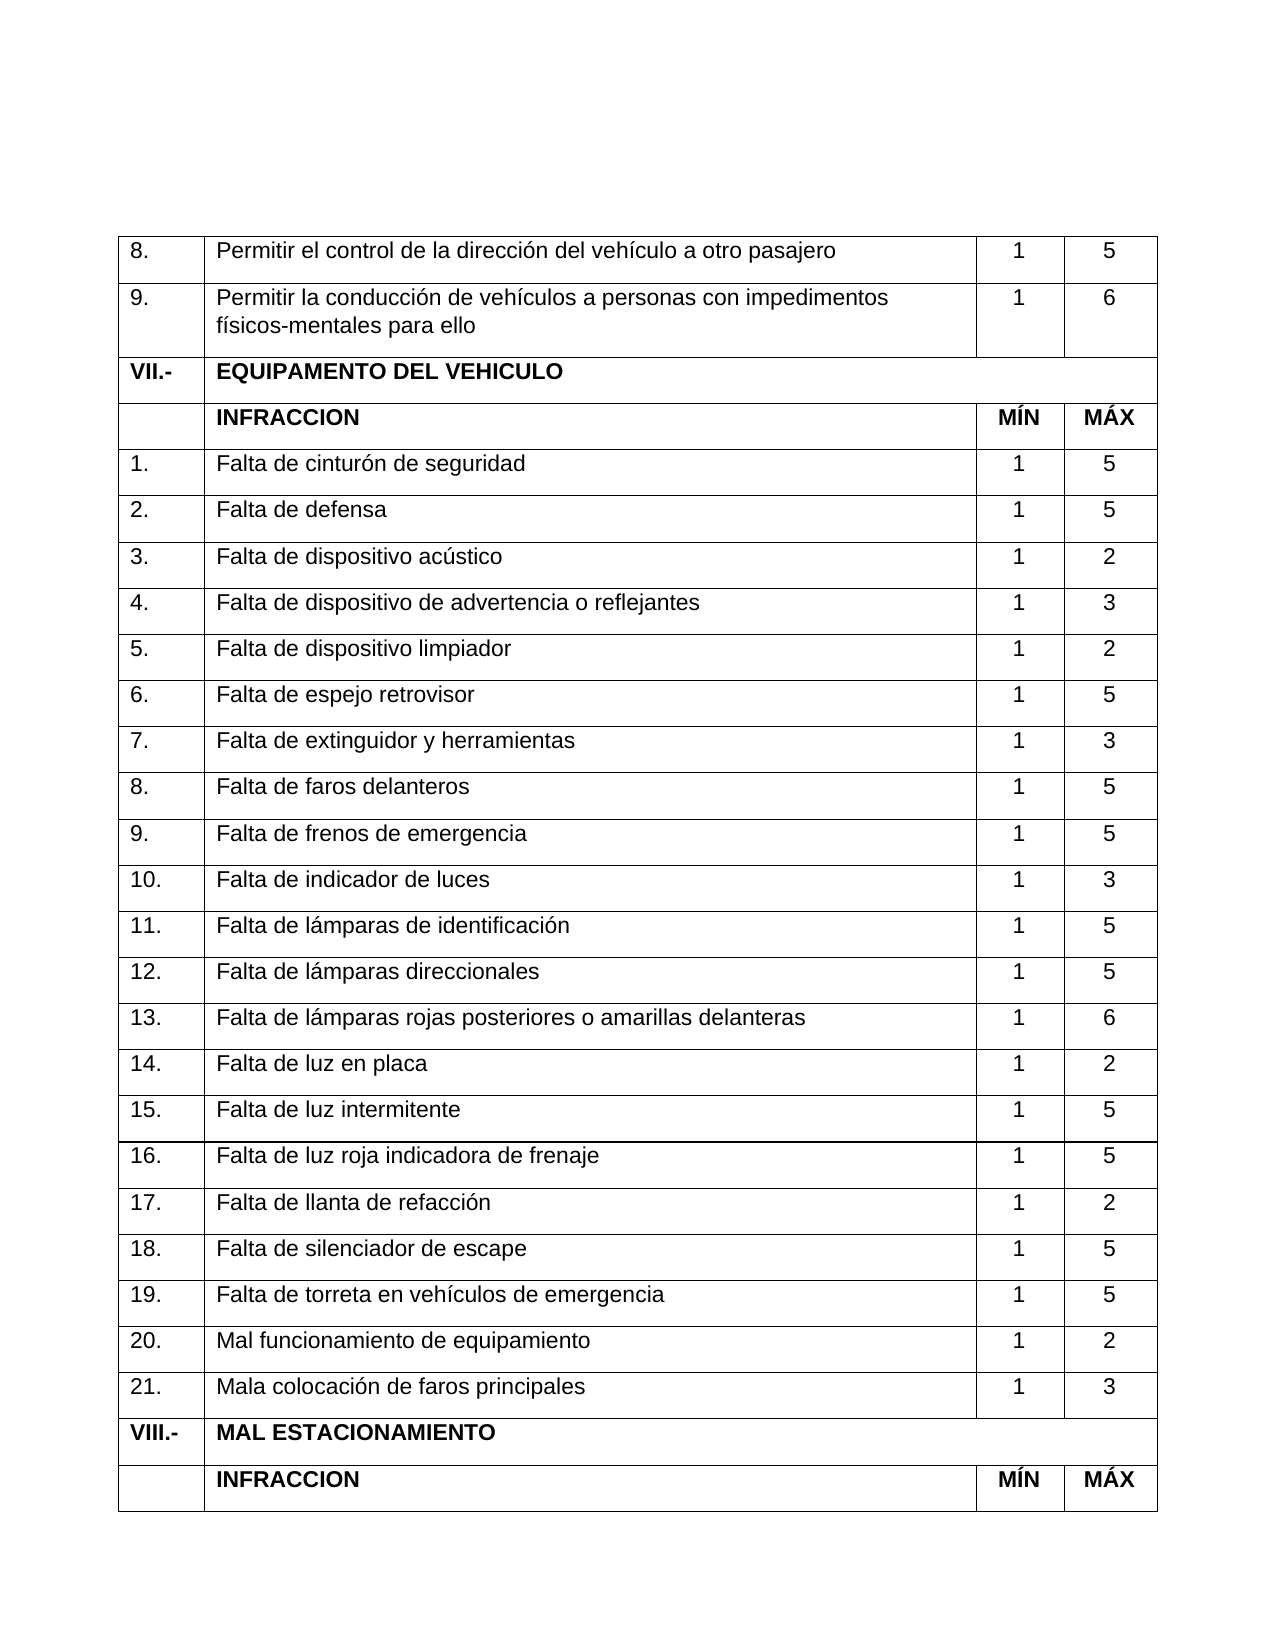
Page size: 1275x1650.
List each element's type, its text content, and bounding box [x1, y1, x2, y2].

table_cell 1 [977, 1004, 1064, 1049]
table_cell 15. [119, 1096, 204, 1141]
table_cell EQUIPAMENTO DEL VEHICULO [205, 358, 1157, 403]
table_cell 6 [1065, 284, 1157, 357]
table_cell Mala colocación de faros principales [205, 1373, 976, 1418]
table_cell 5 [1065, 237, 1157, 282]
table_cell 5 [1065, 1281, 1157, 1326]
table_cell 5 [1065, 450, 1157, 495]
table_cell 5 [1065, 496, 1157, 542]
table_cell 1 [977, 1096, 1064, 1141]
table_cell 1. [119, 450, 204, 495]
table_cell Falta de luz roja indicadora de frenaje [205, 1143, 976, 1188]
table_cell [119, 404, 204, 449]
table_cell 14. [119, 1050, 204, 1095]
table_cell 16. [119, 1143, 204, 1188]
table_cell 17. [119, 1189, 204, 1234]
table_cell 1 [977, 958, 1064, 1003]
table_cell Falta de espejo retrovisor [205, 681, 976, 726]
table_cell 1 [977, 589, 1064, 634]
table_cell MÍN [977, 1466, 1064, 1511]
table_cell 5 [1065, 820, 1157, 864]
table_cell MAL ESTACIONAMIENTO [205, 1419, 1157, 1464]
table_cell Falta de luz en placa [205, 1050, 976, 1095]
table_cell 2 [1065, 1189, 1157, 1234]
table_cell Permitir la conducción de vehículos a personas con impedimentos físicos-mentales para ello [205, 284, 976, 357]
table_cell 3 [1065, 727, 1157, 772]
table_cell 3 [1065, 866, 1157, 911]
table_cell 2 [1065, 1327, 1157, 1372]
table_cell 10. [119, 866, 204, 911]
table_cell 2 [1065, 543, 1157, 588]
table_cell 20. [119, 1327, 204, 1372]
table_cell 1 [977, 866, 1064, 911]
table_cell 1 [977, 450, 1064, 495]
table_cell 1 [977, 912, 1064, 957]
table_cell 6 [1065, 1004, 1157, 1049]
table_cell 1 [977, 496, 1064, 542]
table_cell 6. [119, 681, 204, 726]
table_cell 1 [977, 1327, 1064, 1372]
table_cell 1 [977, 543, 1064, 588]
table_cell Falta de lámparas rojas posteriores o amarillas delanteras [205, 1004, 976, 1049]
table_cell Falta de cinturón de seguridad [205, 450, 976, 495]
table_cell 1 [977, 773, 1064, 818]
table_cell Falta de indicador de luces [205, 866, 976, 911]
table_cell 5. [119, 635, 204, 680]
table_cell 19. [119, 1281, 204, 1326]
table_cell Falta de silenciador de escape [205, 1235, 976, 1280]
table_cell 2 [1065, 1050, 1157, 1095]
table_cell 1 [977, 284, 1064, 357]
table_cell 5 [1065, 681, 1157, 726]
table_cell 1 [977, 635, 1064, 680]
table_cell 3 [1065, 1373, 1157, 1418]
table_cell 1 [977, 1189, 1064, 1234]
table_cell 4. [119, 589, 204, 634]
table_cell 5 [1065, 773, 1157, 818]
table_cell Permitir el control de la dirección del vehículo a otro pasajero [205, 237, 976, 282]
table_cell 13. [119, 1004, 204, 1049]
table_cell 18. [119, 1235, 204, 1280]
table_cell Falta de llanta de refacción [205, 1189, 976, 1234]
table_cell 1 [977, 727, 1064, 772]
table_cell Falta de luz intermitente [205, 1096, 976, 1141]
table_cell Falta de lámparas de identificación [205, 912, 976, 957]
table_cell Falta de dispositivo acústico [205, 543, 976, 588]
table_cell [119, 1466, 204, 1511]
table_cell 1 [977, 681, 1064, 726]
table_cell 5 [1065, 1096, 1157, 1141]
table_cell 9. [119, 284, 204, 357]
table_cell 5 [1065, 1235, 1157, 1280]
table_cell 3. [119, 543, 204, 588]
table_cell Falta de faros delanteros [205, 773, 976, 818]
table_cell 12. [119, 958, 204, 1003]
table_cell 1 [977, 1050, 1064, 1095]
table_cell 5 [1065, 912, 1157, 957]
table_cell 1 [977, 1143, 1064, 1188]
table_cell MÁX [1065, 1466, 1157, 1511]
table_cell 5 [1065, 958, 1157, 1003]
table_cell 11. [119, 912, 204, 957]
table_cell Falta de dispositivo de advertencia o reflejantes [205, 589, 976, 634]
table_cell 3 [1065, 589, 1157, 634]
table_cell MÁX [1065, 404, 1157, 449]
table_cell Falta de frenos de emergencia [205, 820, 976, 864]
table_cell Falta de torreta en vehículos de emergencia [205, 1281, 976, 1326]
table_cell INFRACCION [205, 1466, 976, 1511]
table_cell MÍN [977, 404, 1064, 449]
table_cell 7. [119, 727, 204, 772]
table_cell 8. [119, 773, 204, 818]
table_cell Falta de dispositivo limpiador [205, 635, 976, 680]
table_cell Falta de defensa [205, 496, 976, 542]
table_cell 1 [977, 820, 1064, 864]
table_cell 2. [119, 496, 204, 542]
table_cell INFRACCION [205, 404, 976, 449]
table_cell 1 [977, 1281, 1064, 1326]
table_cell 21. [119, 1373, 204, 1418]
table_cell 5 [1065, 1143, 1157, 1188]
table_cell 1 [977, 1373, 1064, 1418]
table_cell VII.- [119, 358, 204, 403]
table_cell Falta de lámparas direccionales [205, 958, 976, 1003]
table_cell 1 [977, 237, 1064, 282]
table_cell Mal funcionamiento de equipamiento [205, 1327, 976, 1372]
table_cell VIII.- [119, 1419, 204, 1464]
table_cell 2 [1065, 635, 1157, 680]
table_cell Falta de extinguidor y herramientas [205, 727, 976, 772]
table_cell 8. [119, 237, 204, 282]
table_cell 9. [119, 820, 204, 864]
table_cell 1 [977, 1235, 1064, 1280]
